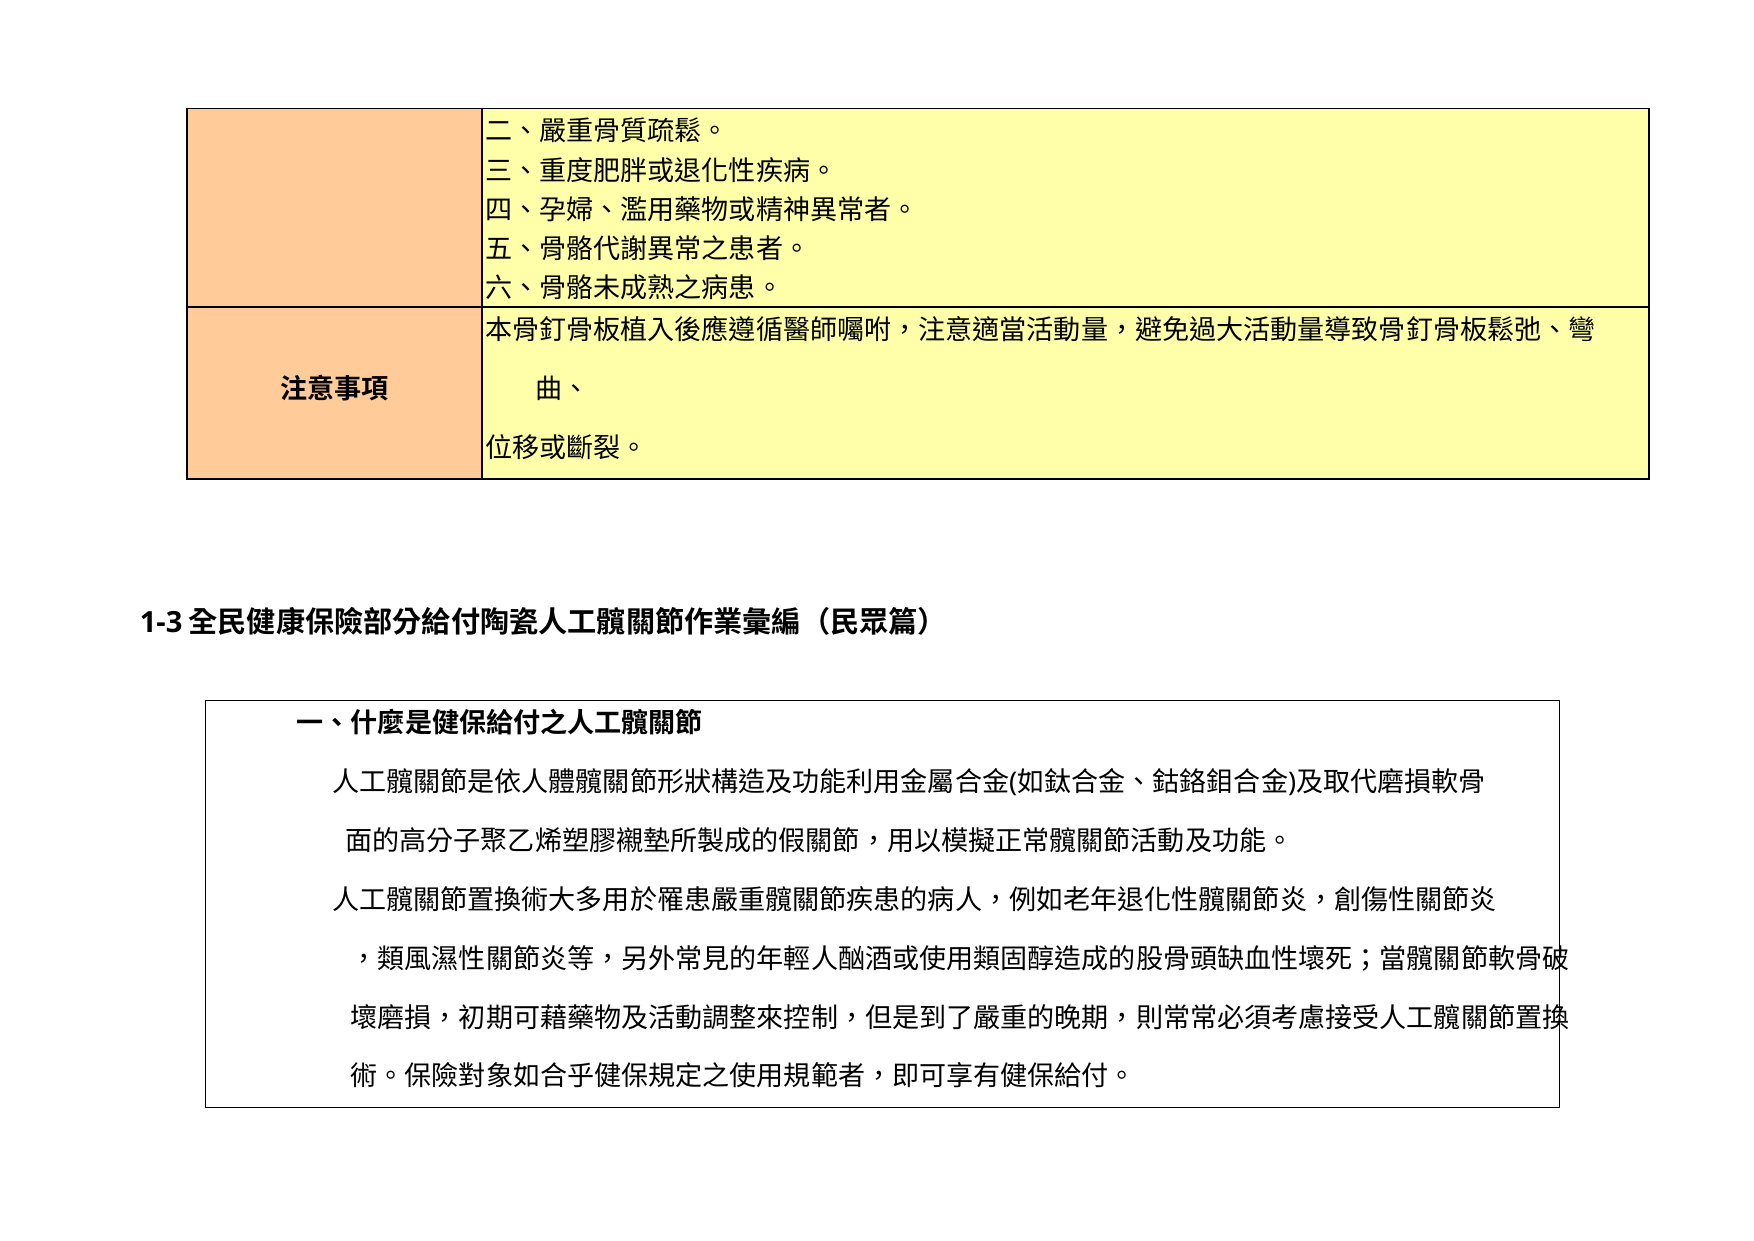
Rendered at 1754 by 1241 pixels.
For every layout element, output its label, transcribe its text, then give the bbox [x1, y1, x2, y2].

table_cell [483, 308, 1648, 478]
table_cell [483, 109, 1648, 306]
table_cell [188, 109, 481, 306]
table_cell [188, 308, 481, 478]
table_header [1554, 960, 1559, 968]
text 1-3全民健康保險部分給付陶瓷人工髖關節作業彙編（民眾篇） [110, 599, 1725, 641]
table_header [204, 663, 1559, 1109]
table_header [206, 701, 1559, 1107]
